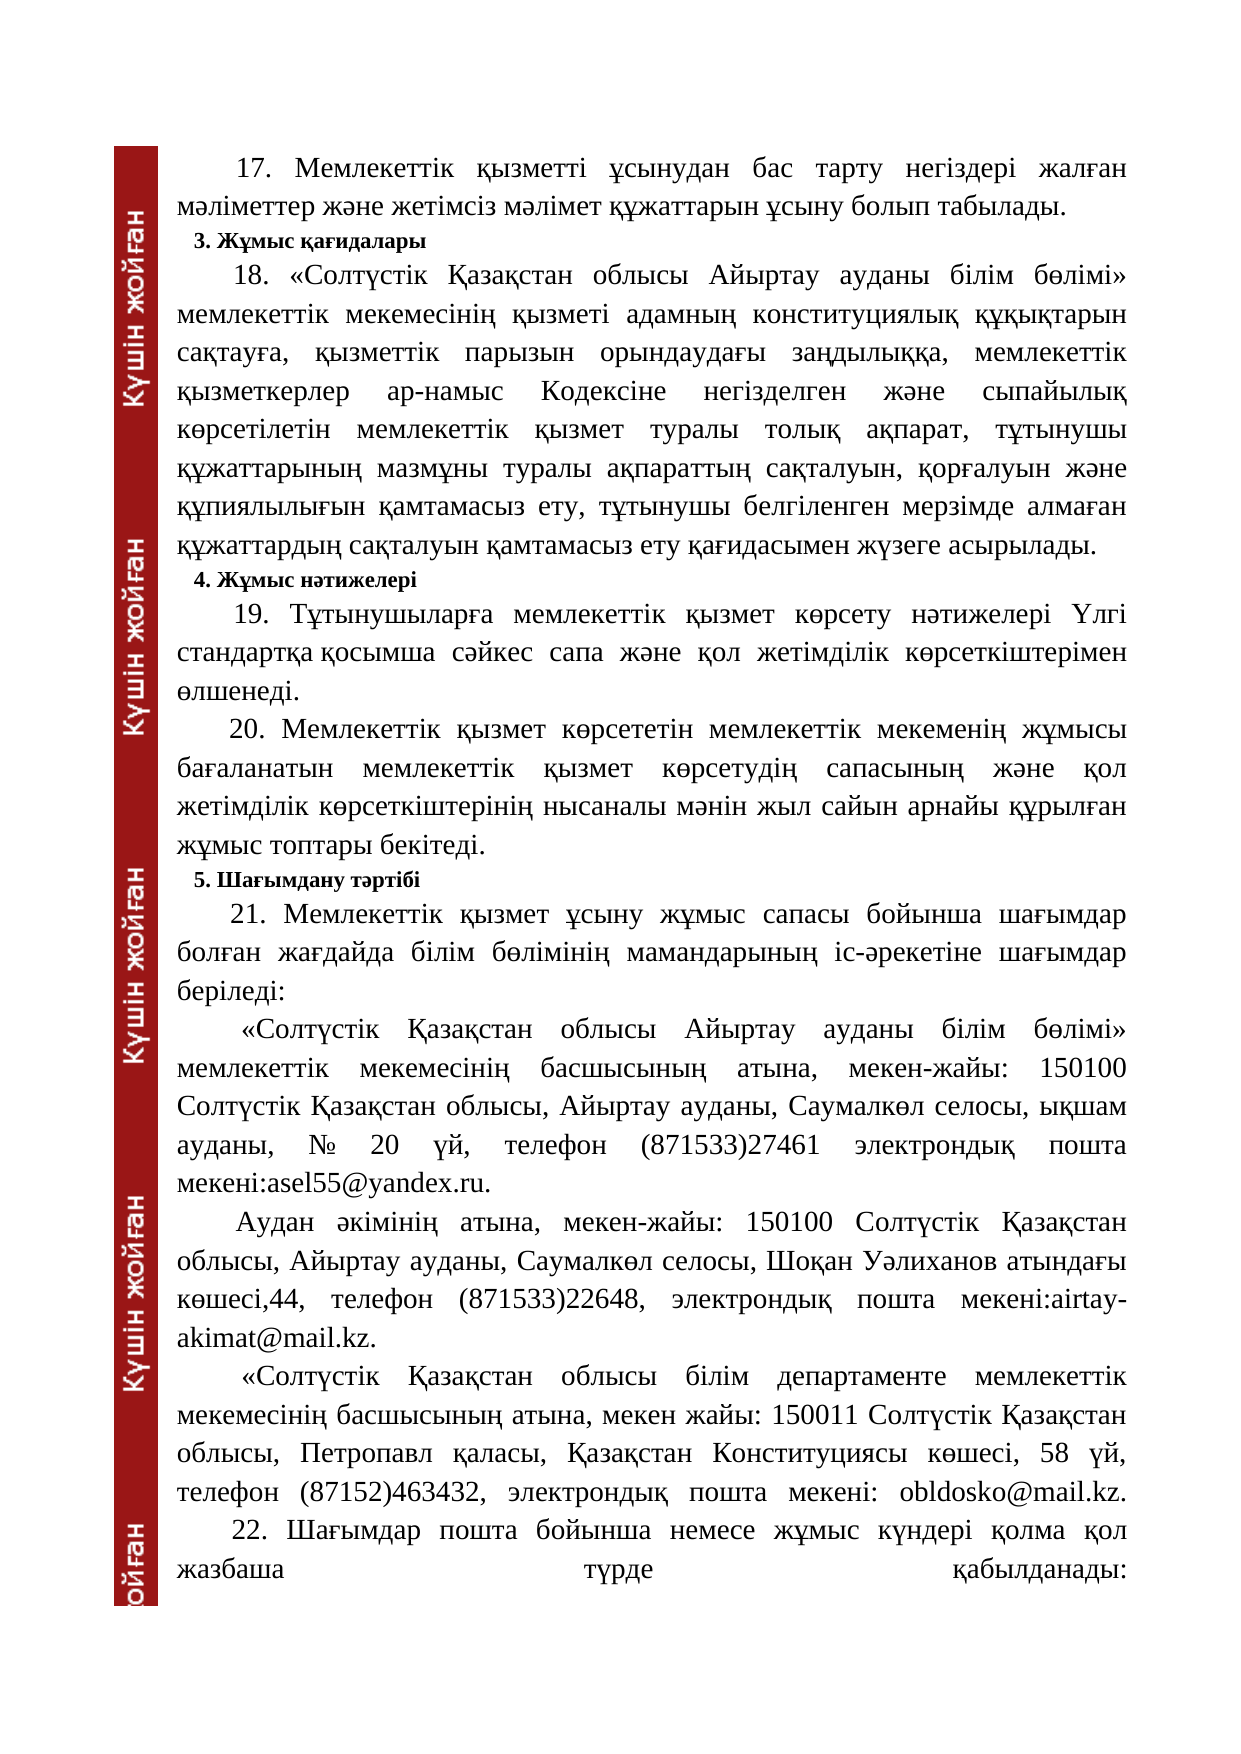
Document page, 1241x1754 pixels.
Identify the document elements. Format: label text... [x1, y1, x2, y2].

picture [114, 222, 158, 227]
picture [114, 253, 158, 257]
picture [114, 861, 158, 866]
text 18. «Солтүстік Қазақстан облысы Айыртау ауданы білім бөлімі» мемлекеттік мекемесінің қызметі адамның конституциялық құқықтарын сақтауға, қызметтік парызын орындаудағы заңдылыққа, мемлекеттік қызметкерлер ар-намыс Кодексіне негізделген және сыпайылық көрсетілетін мемлекеттік қызмет туралы толық ақпарат, тұтынушы құжаттарының мазмұны туралы ақпараттың сақталуын, қорғалуын және құпиялылығын қамтамасыз ету, тұтынушы белгіленген мерзімде алмаған құжаттардың сақталуын қамтамасыз ету қағидасымен жүзеге асырылады. [112, 257, 1128, 561]
picture [114, 892, 158, 896]
text 3. Жұмыс қағидалары [112, 227, 1128, 253]
text 4. Жұмыс нәтижелері [112, 566, 1128, 592]
picture [114, 561, 158, 566]
picture [114, 592, 158, 596]
text 5. Шағымдану тәртібі [112, 866, 1128, 892]
picture [114, 1584, 158, 1606]
text 19. Тұтынушыларға мемлекеттік қызмет көрсету нәтижелері Үлгі стандартқа қосымша сәйкес сапа және қол жетімділік көрсеткіштерімен өлшенеді. 20. Мемлекеттік қызмет көрсететін мемлекеттік мекеменің жұмысы бағаланатын мемлекеттік қызмет көрсетудің сапасының және қол жетімділік көрсеткіштерінің нысаналы мәнін жыл сайын арнайы құрылған жұмыс топтары бекітеді. [112, 596, 1128, 861]
picture [114, 146, 158, 150]
